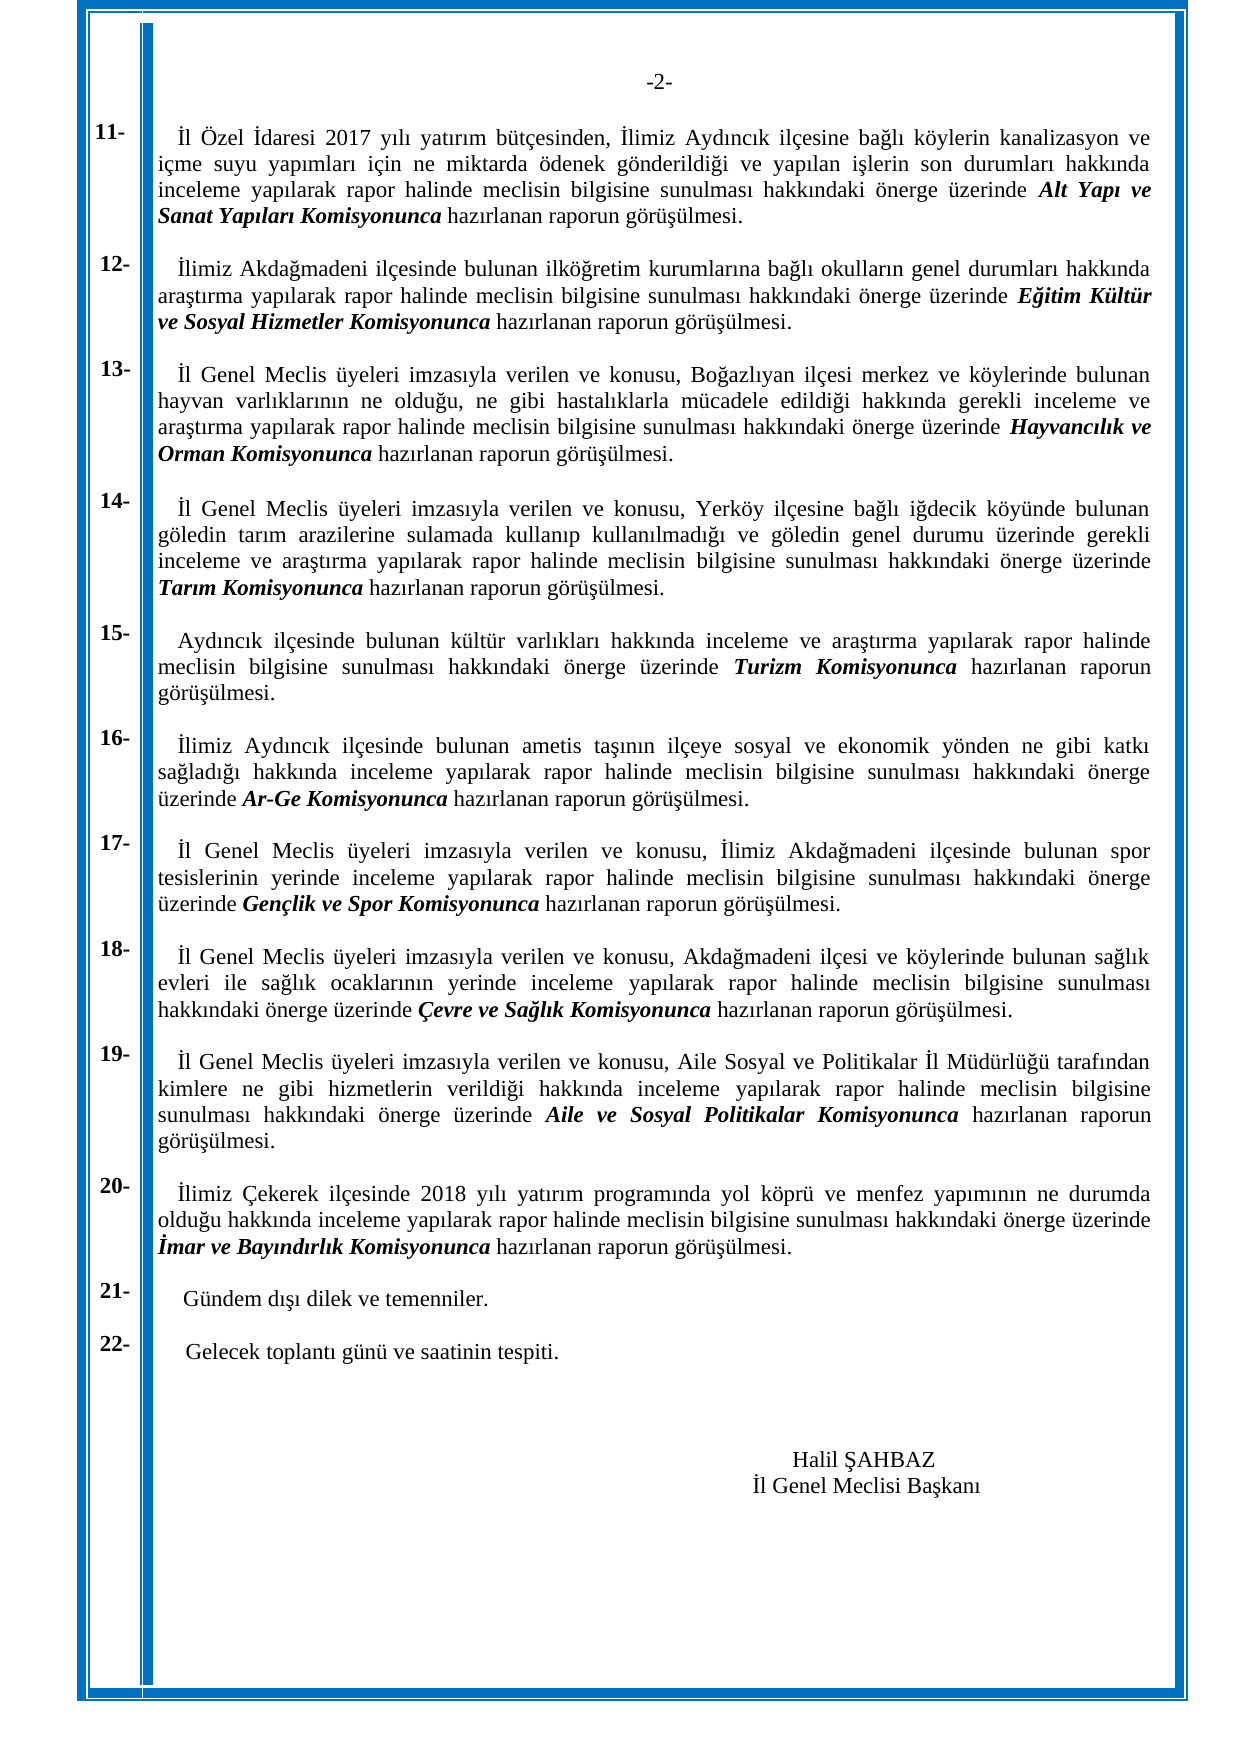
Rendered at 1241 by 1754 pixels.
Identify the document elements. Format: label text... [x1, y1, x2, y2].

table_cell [86, 9, 146, 1688]
